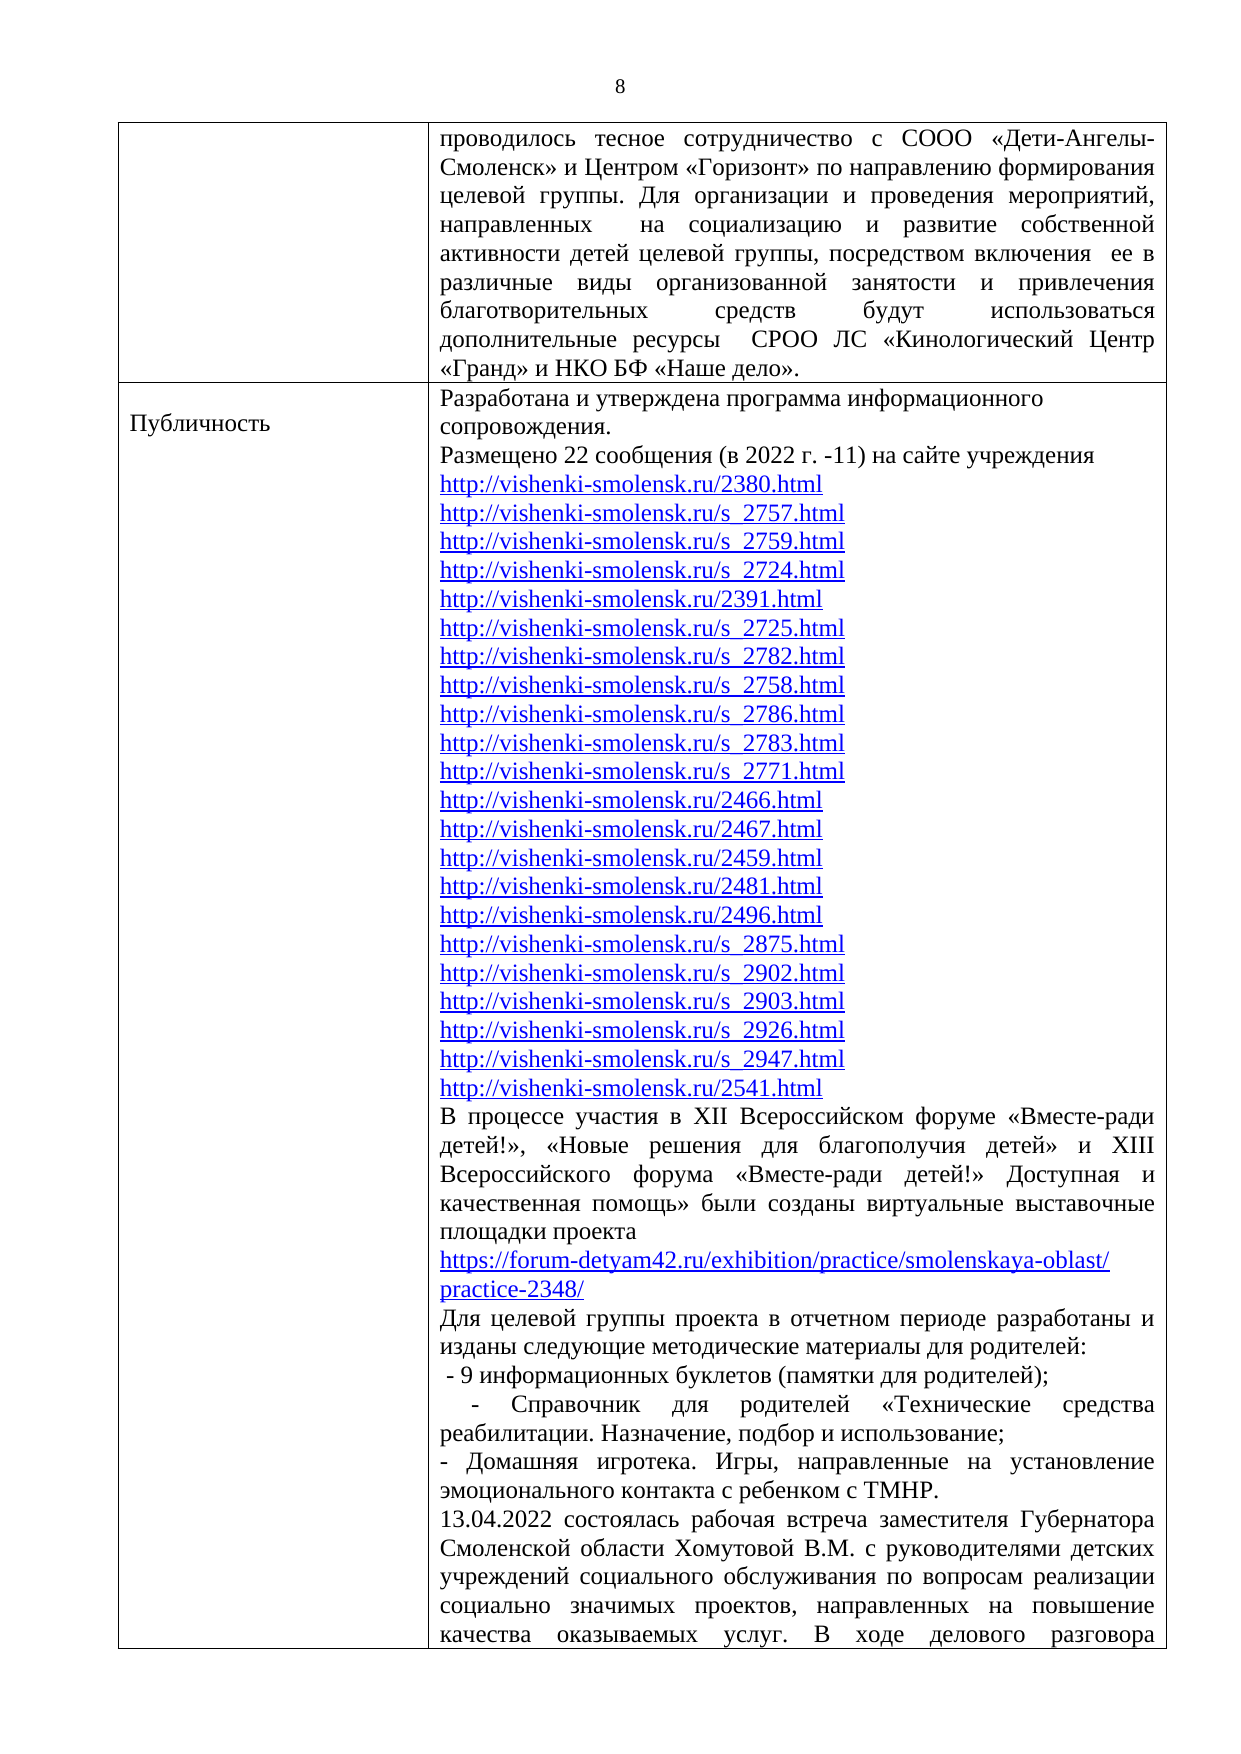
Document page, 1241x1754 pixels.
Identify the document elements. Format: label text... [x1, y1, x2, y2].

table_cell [119, 123, 428, 382]
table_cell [429, 123, 1166, 382]
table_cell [429, 383, 1166, 1648]
table_cell Публичность [119, 383, 428, 1648]
